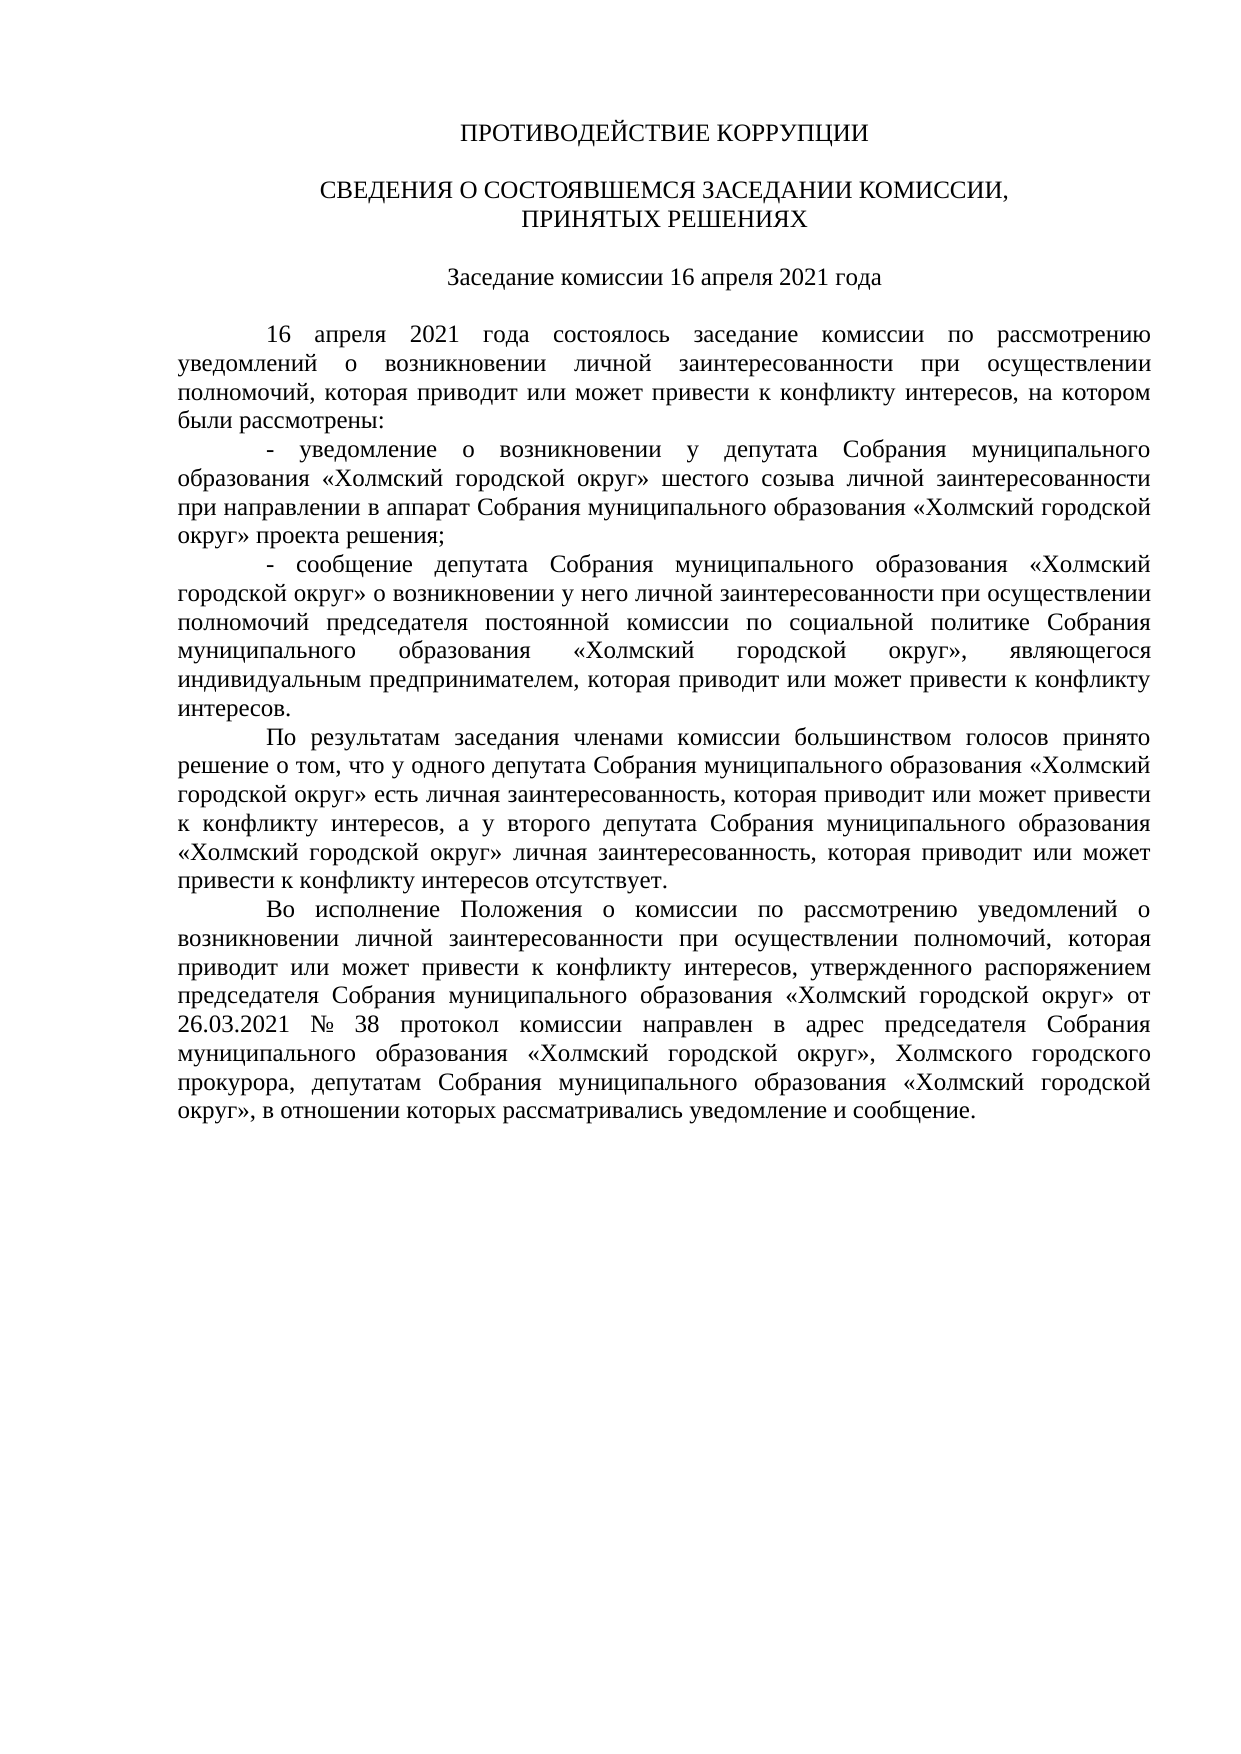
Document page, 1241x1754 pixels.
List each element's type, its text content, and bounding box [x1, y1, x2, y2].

text По результатам заседания членами комиссии большинством голосов принято решение о том, что у одного депутата Собрания муниципального образования «Холмский городской округ» есть личная заинтересованность, которая приводит или может привести к конфликту интересов, а у второго депутата Собрания муниципального образования «Холмский городской округ» личная заинтересованность, которая приводит или может привести к конфликту интересов отсутствует. [177, 722, 1152, 894]
text - уведомление о возникновении у депутата Собрания муниципального образования «Холмский городской округ» шестого созыва личной заинтересованности при направлении в аппарат Собрания муниципального образования «Холмский городской округ» проекта решения; [177, 434, 1152, 549]
text 16 апреля 2021 года состоялось заседание комиссии по рассмотрению уведомлений о возникновении личной заинтересованности при осуществлении полномочий, которая приводит или может привести к конфликту интересов, на котором были рассмотрены: [177, 319, 1152, 434]
text - сообщение депутата Собрания муниципального образования «Холмский городской округ» о возникновении у него личной заинтересованности при осуществлении полномочий председателя постоянной комиссии по социальной политике Собрания муниципального образования «Холмский городской округ», являющегося индивидуальным предпринимателем, которая приводит или может привести к конфликту интересов. [177, 549, 1152, 722]
text ПРОТИВОДЕЙСТВИЕ КОРРУПЦИИ [177, 118, 1152, 147]
text СВЕДЕНИЯ О СОСТОЯВШЕМСЯ ЗАСЕДАНИИ КОМИССИИ, [177, 176, 1152, 204]
text Во исполнение Положения о комиссии по рассмотрению уведомлений о возникновении личной заинтересованности при осуществлении полномочий, которая приводит или может привести к конфликту интересов, утвержденного распоряжением председателя Собрания муниципального образования «Холмский городской округ» от 26.03.2021 № 38 протокол комиссии направлен в адрес председателя Собрания муниципального образования «Холмский городской округ», Холмского городского прокурора, депутатам Собрания муниципального образования «Холмский городской округ», в отношении которых рассматривались уведомление и сообщение. [177, 894, 1152, 1124]
text Заседание комиссии 16 апреля 2021 года [177, 262, 1152, 291]
text ПРИНЯТЫХ РЕШЕНИЯХ [177, 204, 1152, 233]
